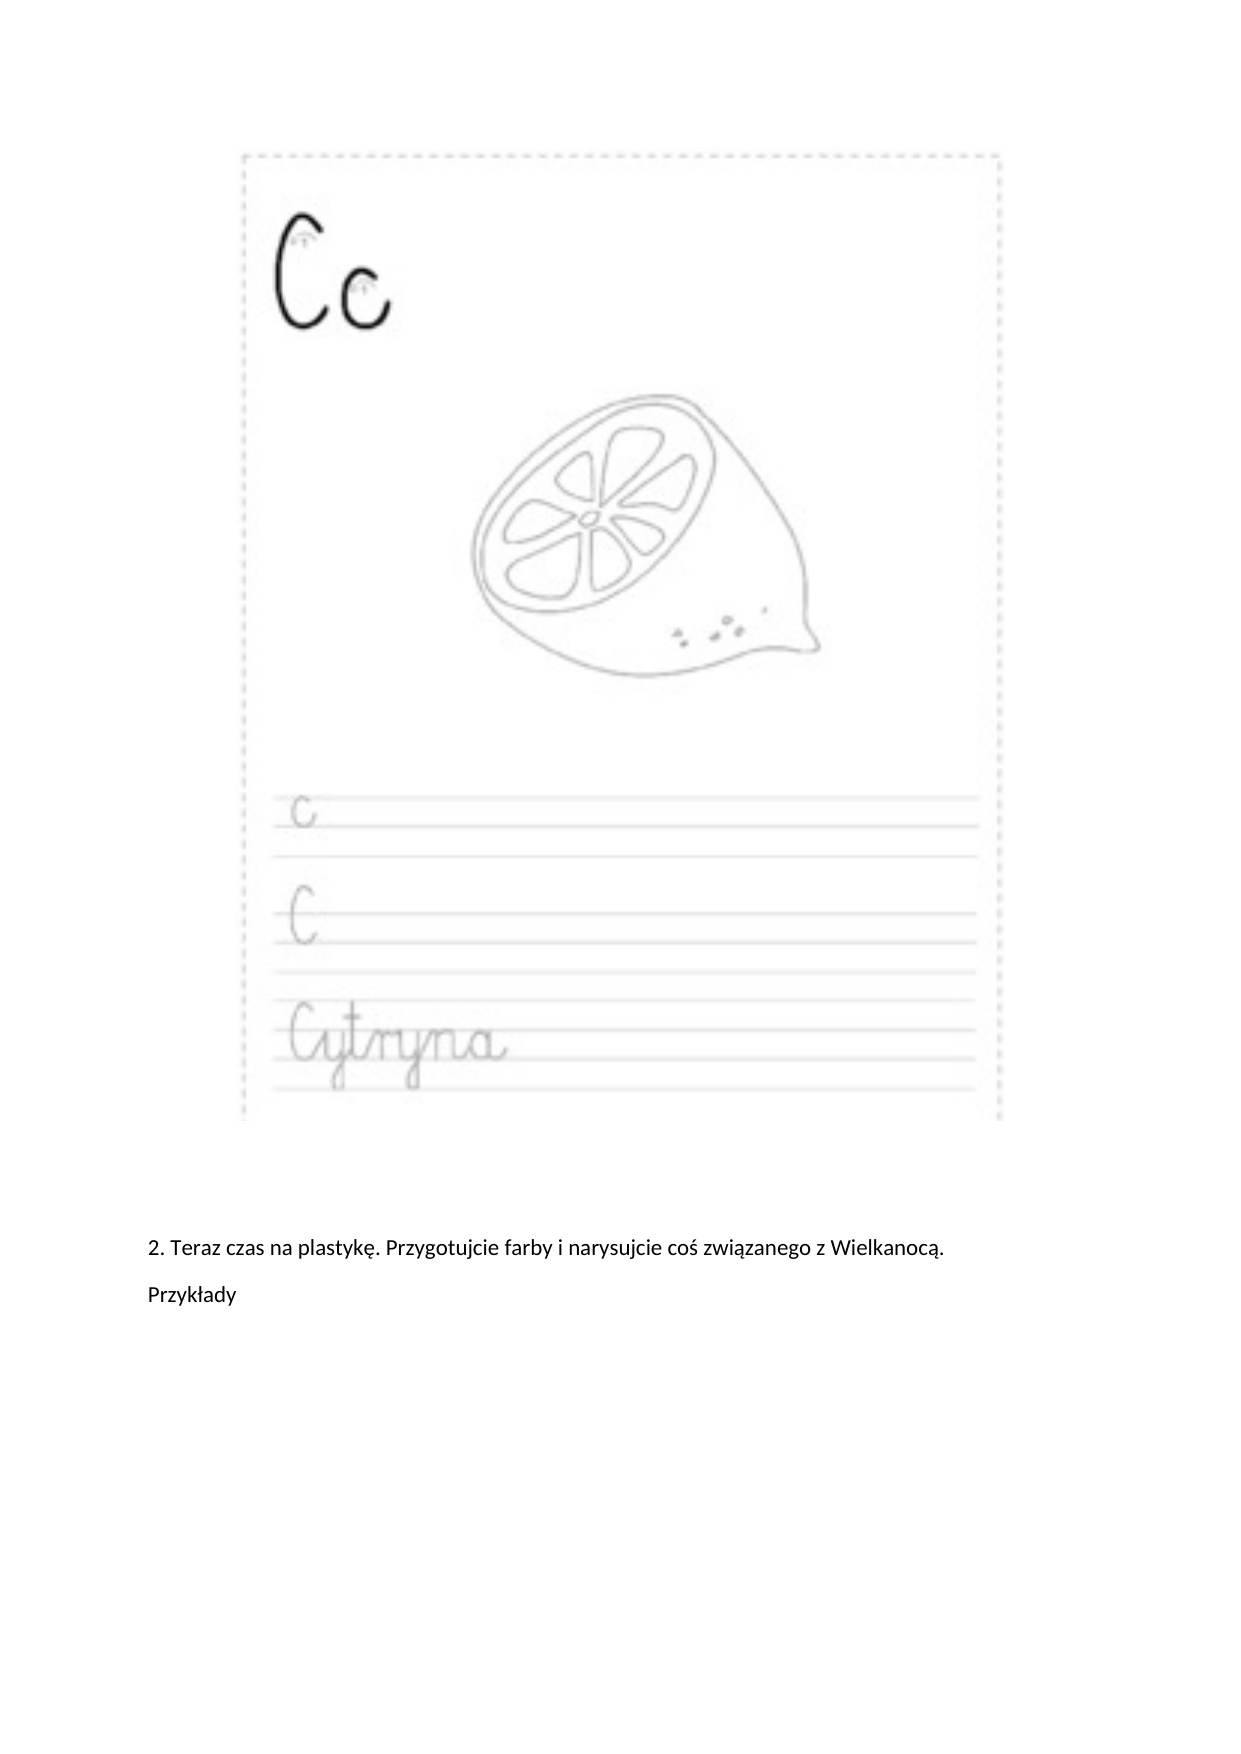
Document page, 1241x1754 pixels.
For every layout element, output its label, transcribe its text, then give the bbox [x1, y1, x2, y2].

text Przykłady [148, 1280, 1093, 1308]
picture [235, 147, 1005, 1121]
text 2. Teraz czas na plastykę. Przygotujcie farby i narysujcie coś związanego z Wielkanocą. [148, 1233, 1093, 1261]
